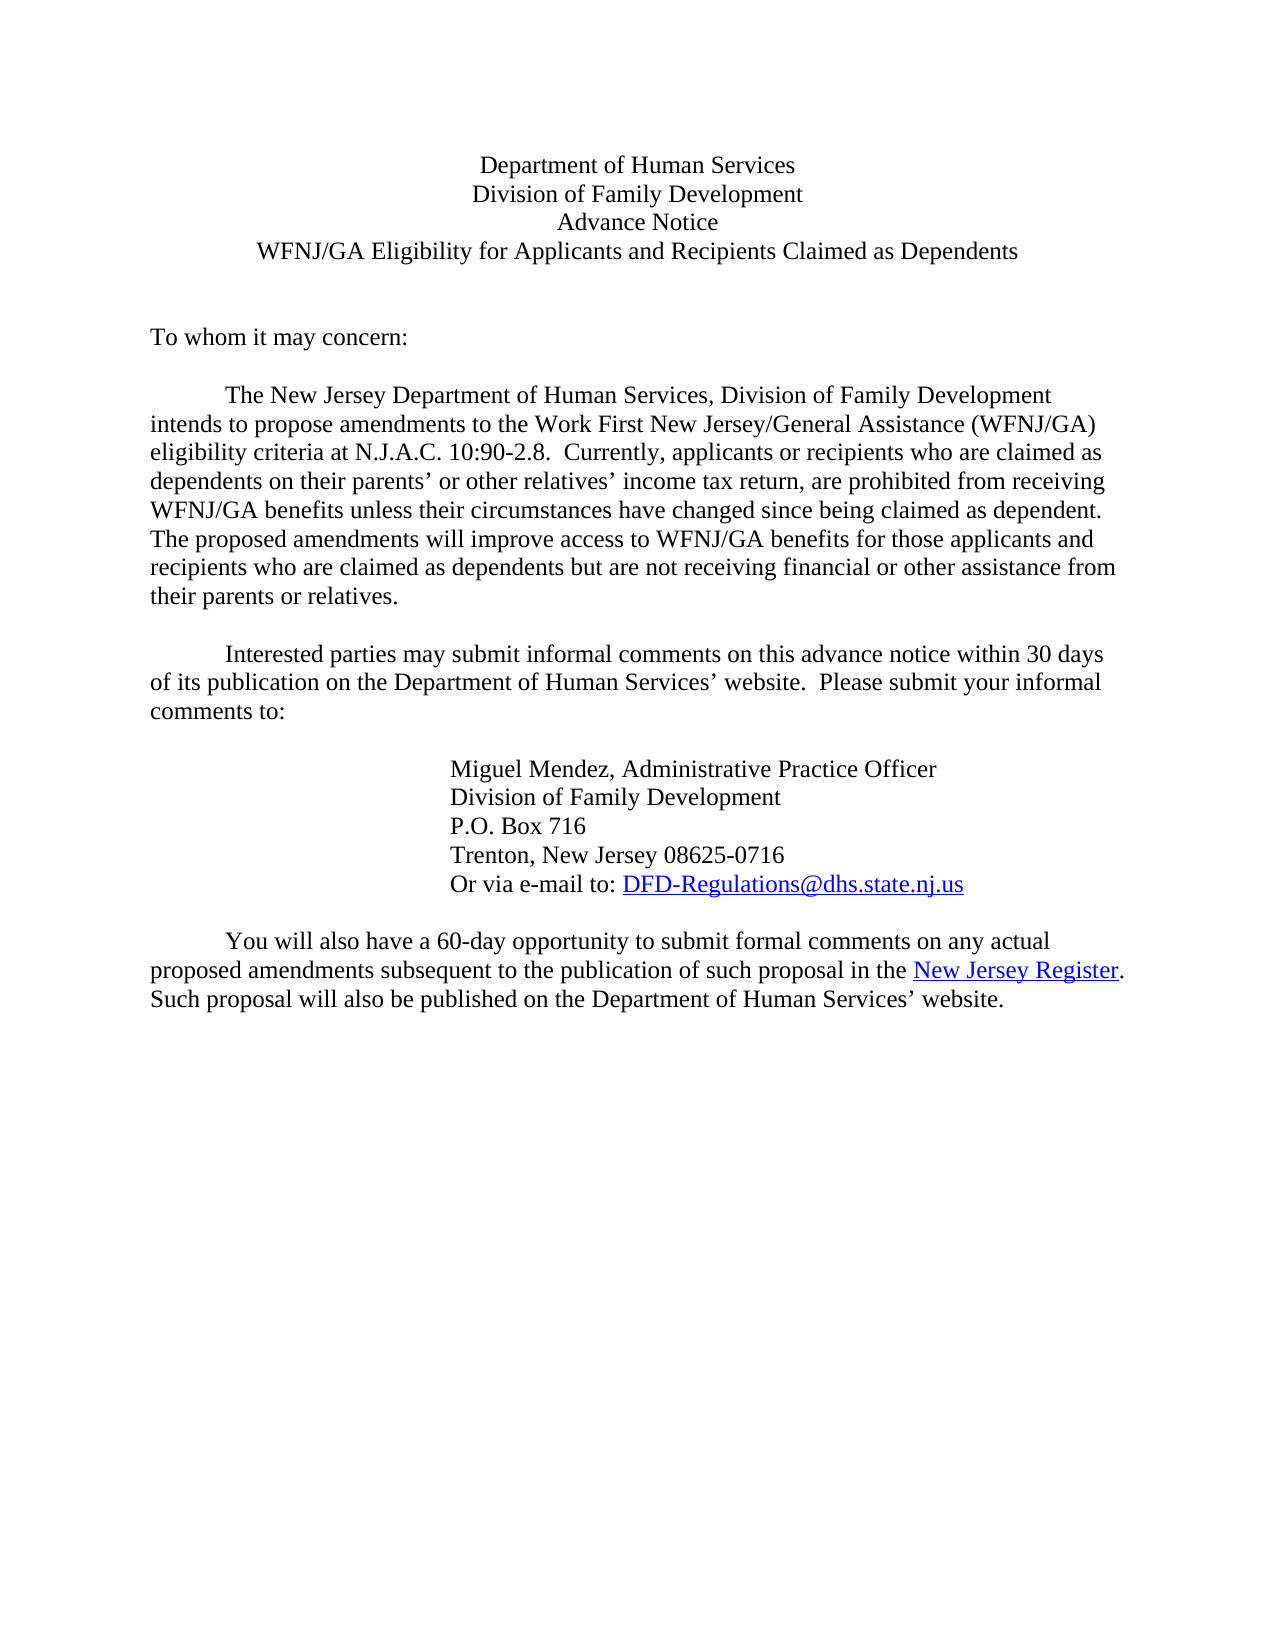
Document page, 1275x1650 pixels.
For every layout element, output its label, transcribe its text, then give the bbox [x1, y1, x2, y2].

text WFNJ/GA Eligibility for Applicants and Recipients Claimed as Dependents [150, 236, 1125, 265]
text The New Jersey Department of Human Services, Division of Family Development intends to propose amendments to the Work First New Jersey/General Assistance (WFNJ/GA) eligibility criteria at N.J.A.C. 10:90-2.8. Currently, applicants or recipients who are claimed as dependents on their parents’ or other relatives’ income tax return, are prohibited from receiving WFNJ/GA benefits unless their circumstances have changed since being claimed as dependent. The proposed amendments will improve access to WFNJ/GA benefits for those applicants and recipients who are claimed as dependents but are not receiving financial or other assistance from their parents or relatives. [150, 380, 1125, 610]
text Interested parties may submit informal comments on this advance notice within 30 days of its publication on the Department of Human Services’ website. Please submit your informal comments to: [150, 639, 1125, 725]
text Division of Family Development [150, 179, 1125, 207]
text Department of Human Services [150, 150, 1125, 179]
text You will also have a 60-day opportunity to submit formal comments on any actual proposed amendments subsequent to the publication of such proposal in the New Jersey Register. Such proposal will also be published on the Department of Human Services’ website. [150, 926, 1125, 1012]
text P.O. Box 716 [450, 811, 1125, 840]
text To whom it may concern: [150, 322, 1125, 351]
text Trenton, New Jersey 08625-0716 [450, 840, 1125, 869]
text Or via e-mail to: DFD-Regulations@dhs.state.nj.us [450, 869, 1125, 897]
text Division of Family Development [450, 782, 1125, 811]
text Advance Notice [150, 207, 1125, 236]
text Miguel Mendez, Administrative Practice Officer [450, 754, 1125, 782]
